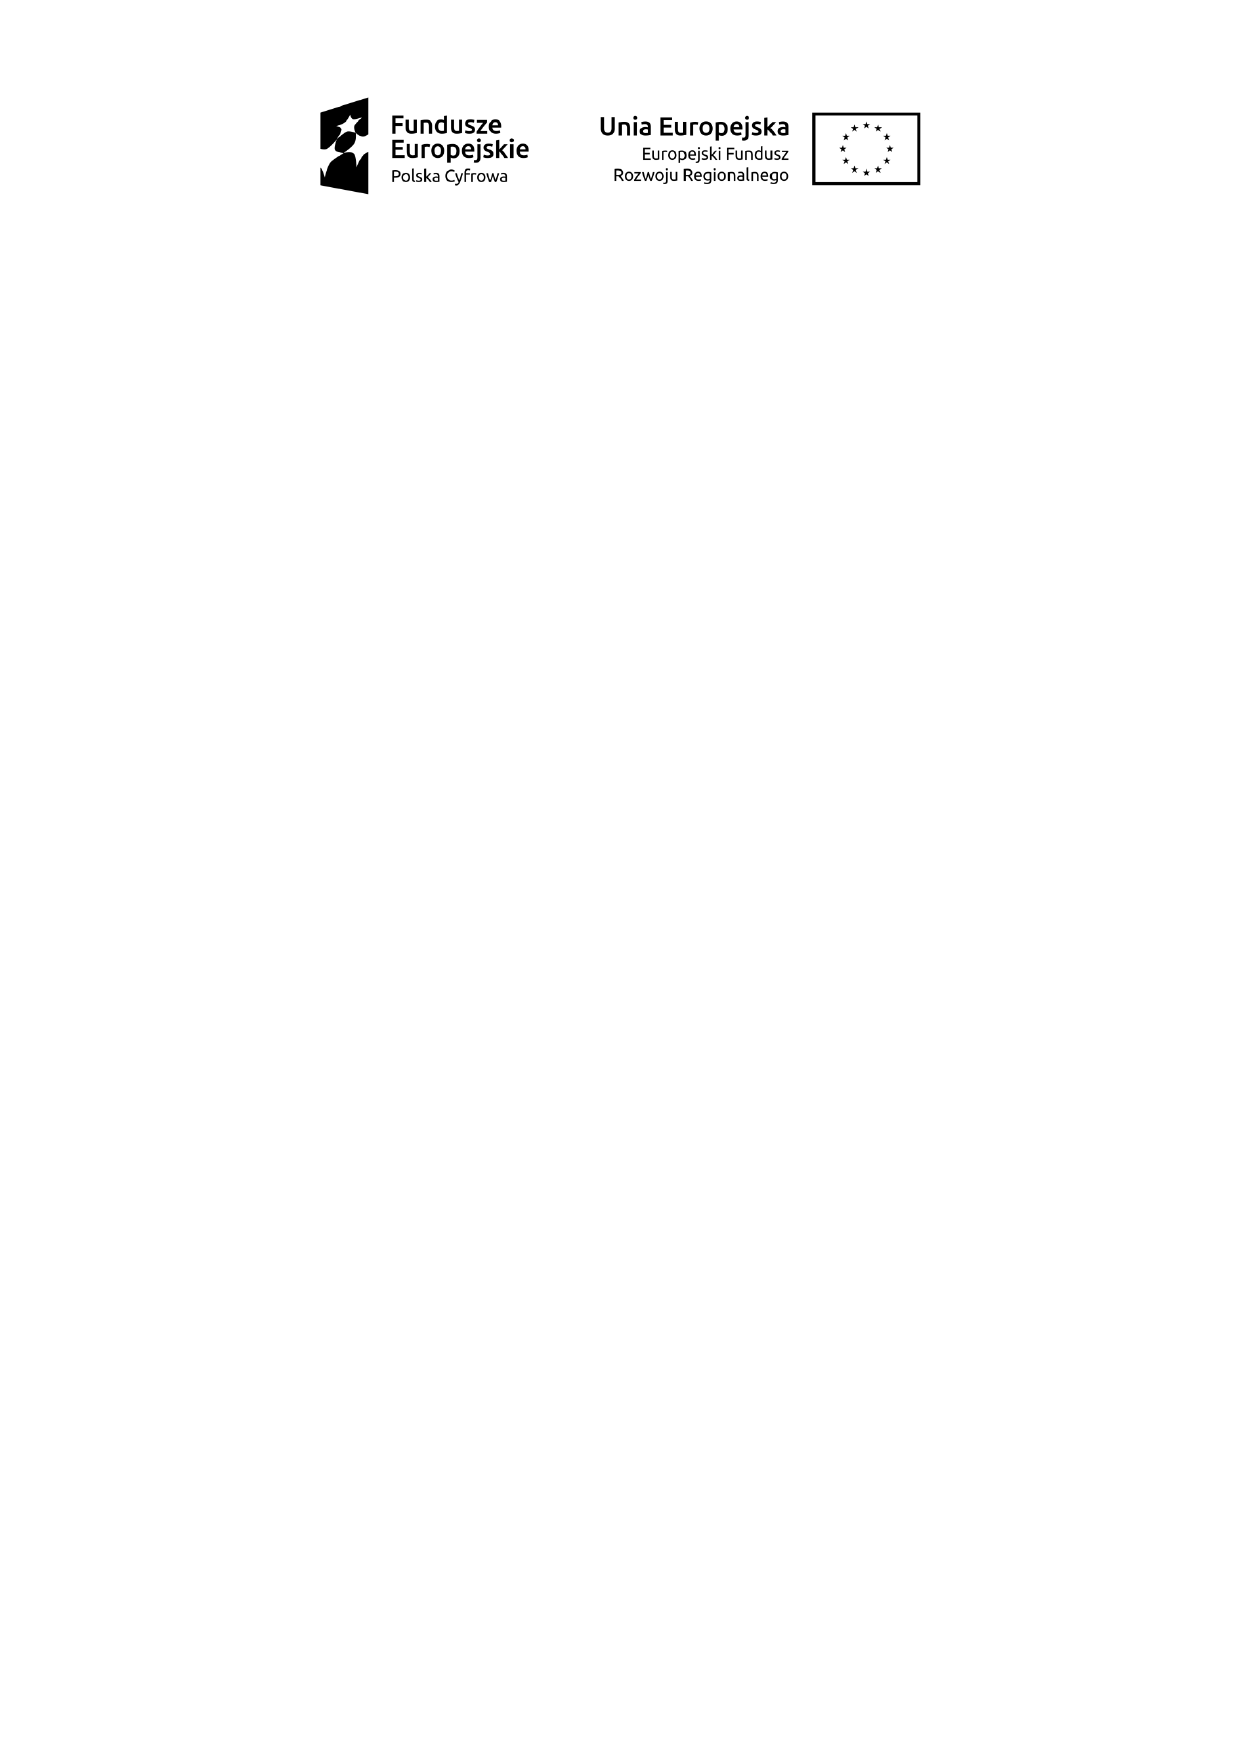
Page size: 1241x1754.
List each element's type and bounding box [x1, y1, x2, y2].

picture [296, 73, 944, 218]
